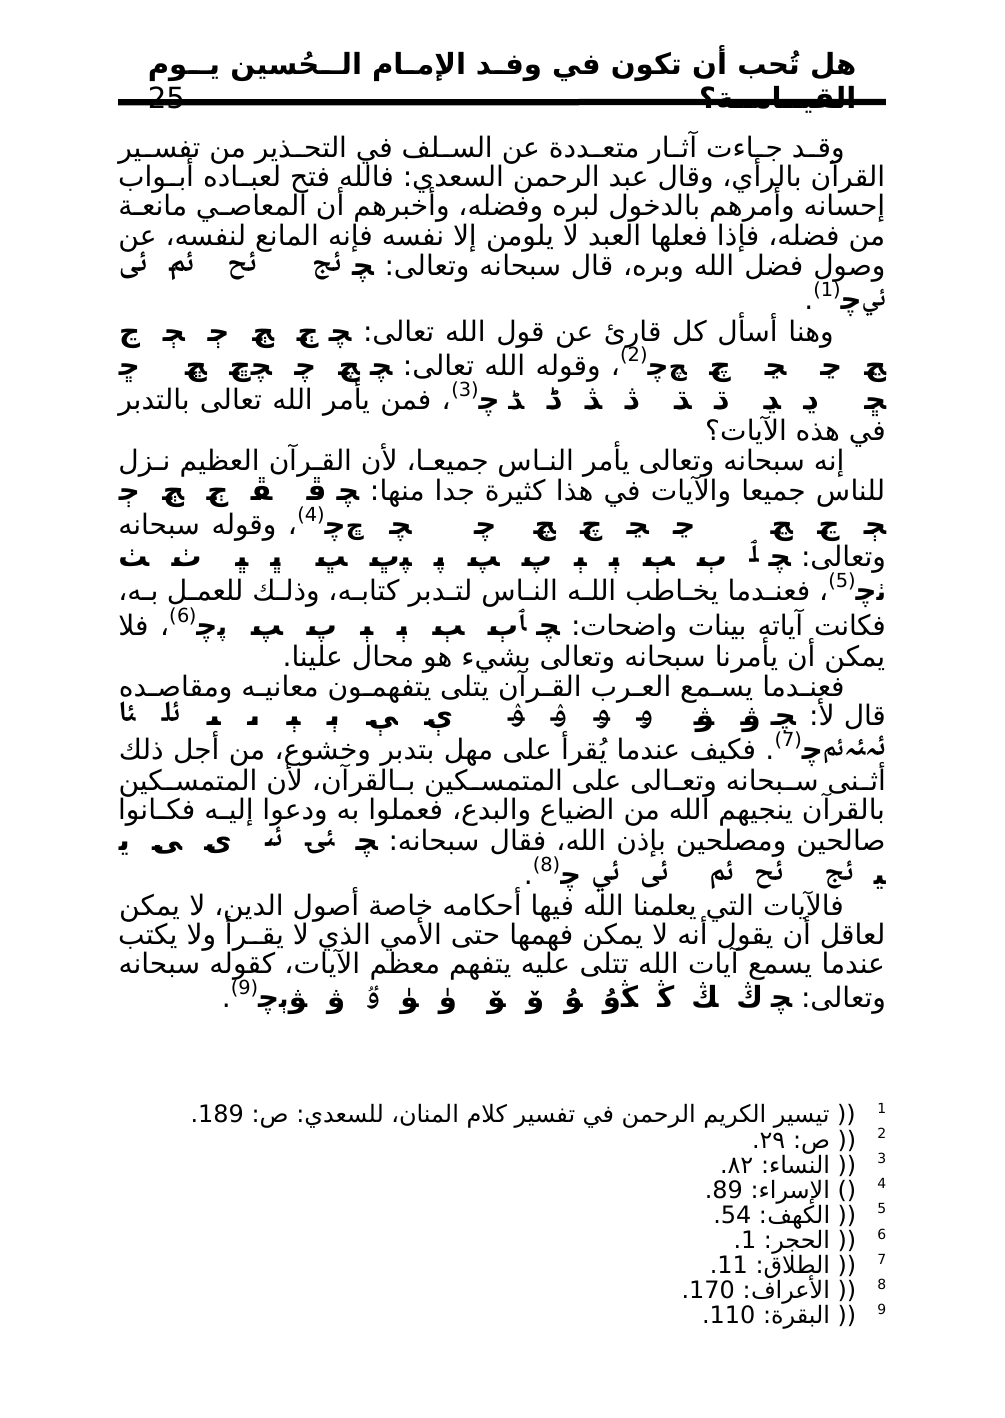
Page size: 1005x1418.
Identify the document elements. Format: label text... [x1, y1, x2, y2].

text وقد جاءت آثار متعددة عن السلف في التحذير من تفسير القرآن بالرأي، وقال عبد الرحمن السعدي: فالله فتح لعباده أبواب إحسانه وأمرهم بالدخول لبره وفضله، وأخبرهم أن المعاصي مانعة من فضله، فإذا فعلها العبد لا يلومن إلا نفسه فإنه المانع لنفسه، عن وصول فضل الله وبره، قال سبحانه وتعالى: ﭽ ﰀ ﰁ ﰂ ﰃ ﰄﭼ(). [118, 134, 886, 317]
text وهنا أسأل كل قارئ عن قول الله تعالى: ﭽ ﭲ ﭳ ﭴ ﭵ ﭶ ﭷ ﭸ ﭹ ﭺ ﭻﭼ()، وقوله الله تعالى: ﭽ ﭻ ﭼ ﭽﭾ ﭿ ﮀ ﮁ ﮂ ﮃ ﮄ ﮅ ﮆ ﮇ ﮈ ﮉ ﭼ()، فمن يأمر الله تعالى بالتدبر في هذه الآيات؟ [118, 317, 886, 447]
text إنه سبحانه وتعالى يأمر الناس جميعا، لأن القرآن العظيم نزل للناس جميعا والآيات في هذا كثيرة جدا منها: ﭽ ﭰ ﭱ ﭲ ﭳ ﭴ ﭵ ﭶ ﭷ ﭸ ﭹ ﭺ ﭻ ﭼ ﭽ ﭾﭼ()، وقوله سبحانه وتعالى: ﭽ ﭑ ﭒ ﭓ ﭔ ﭕ ﭖ ﭗ ﭘ ﭙﭚ ﭛ ﭜ ﭝ ﭞ ﭟ ﭠﭼ()، فعندما يخاطب الله الناس لتدبر كتابه، وذلك للعمل به، فكانت آياته بينات واضحات: ﭽ ﭑﭒ ﭓ ﭔ ﭕ ﭖ ﭗ ﭘﭼ()، فلا يمكن أن يأمرنا سبحانه وتعالى بشيء هو محال علينا. [118, 447, 886, 672]
text فعندما يسمع العرب القرآن يتلى يتفهمون معانيه ومقاصده قال ﻷ: ﭽ ﯞ ﯟ ﯠ ﯡ ﯢ ﯣ ﯤ ﯥ ﯦ ﯧ ﯨ ﯩ ﯪ ﯫ ﯬﯭﰂﭼ(). فكيف عندما يُقرأ على مهل بتدبر وخشوع، من أجل ذلك أثنى سبحانه وتعالى على المتمسكين بالقرآن، لأن المتمسكين بالقرآن ينجيهم الله من الضياع والبدع، فعملوا به ودعوا إليه فكانوا صالحين ومصلحين بإذن الله، فقال سبحانه: ﭽ ﯺ ﯻ ﯼ ﯽ ﯾ ﯿ ﰀ ﰁ ﰂ ﰃ ﰄ ﭼ(). [118, 672, 886, 892]
text فالآيات التي يعلمنا الله فيها أحكامه خاصة أصول الدين، لا يمكن لعاقل أن يقول أنه لا يمكن فهمها حتى الأمي الذي لا يقرأ ولا يكتب عندما يسمع آيات الله تتلى عليه يتفهم معظم الآيات، كقوله سبحانه وتعالى: ﭽ ﯓ ﯔ ﯕ ﯖﯗ ﯘ ﯙ ﯚ ﯛ ﯜ ﯝ ﯞ ﯟﯦﭼ(). [118, 892, 886, 1015]
